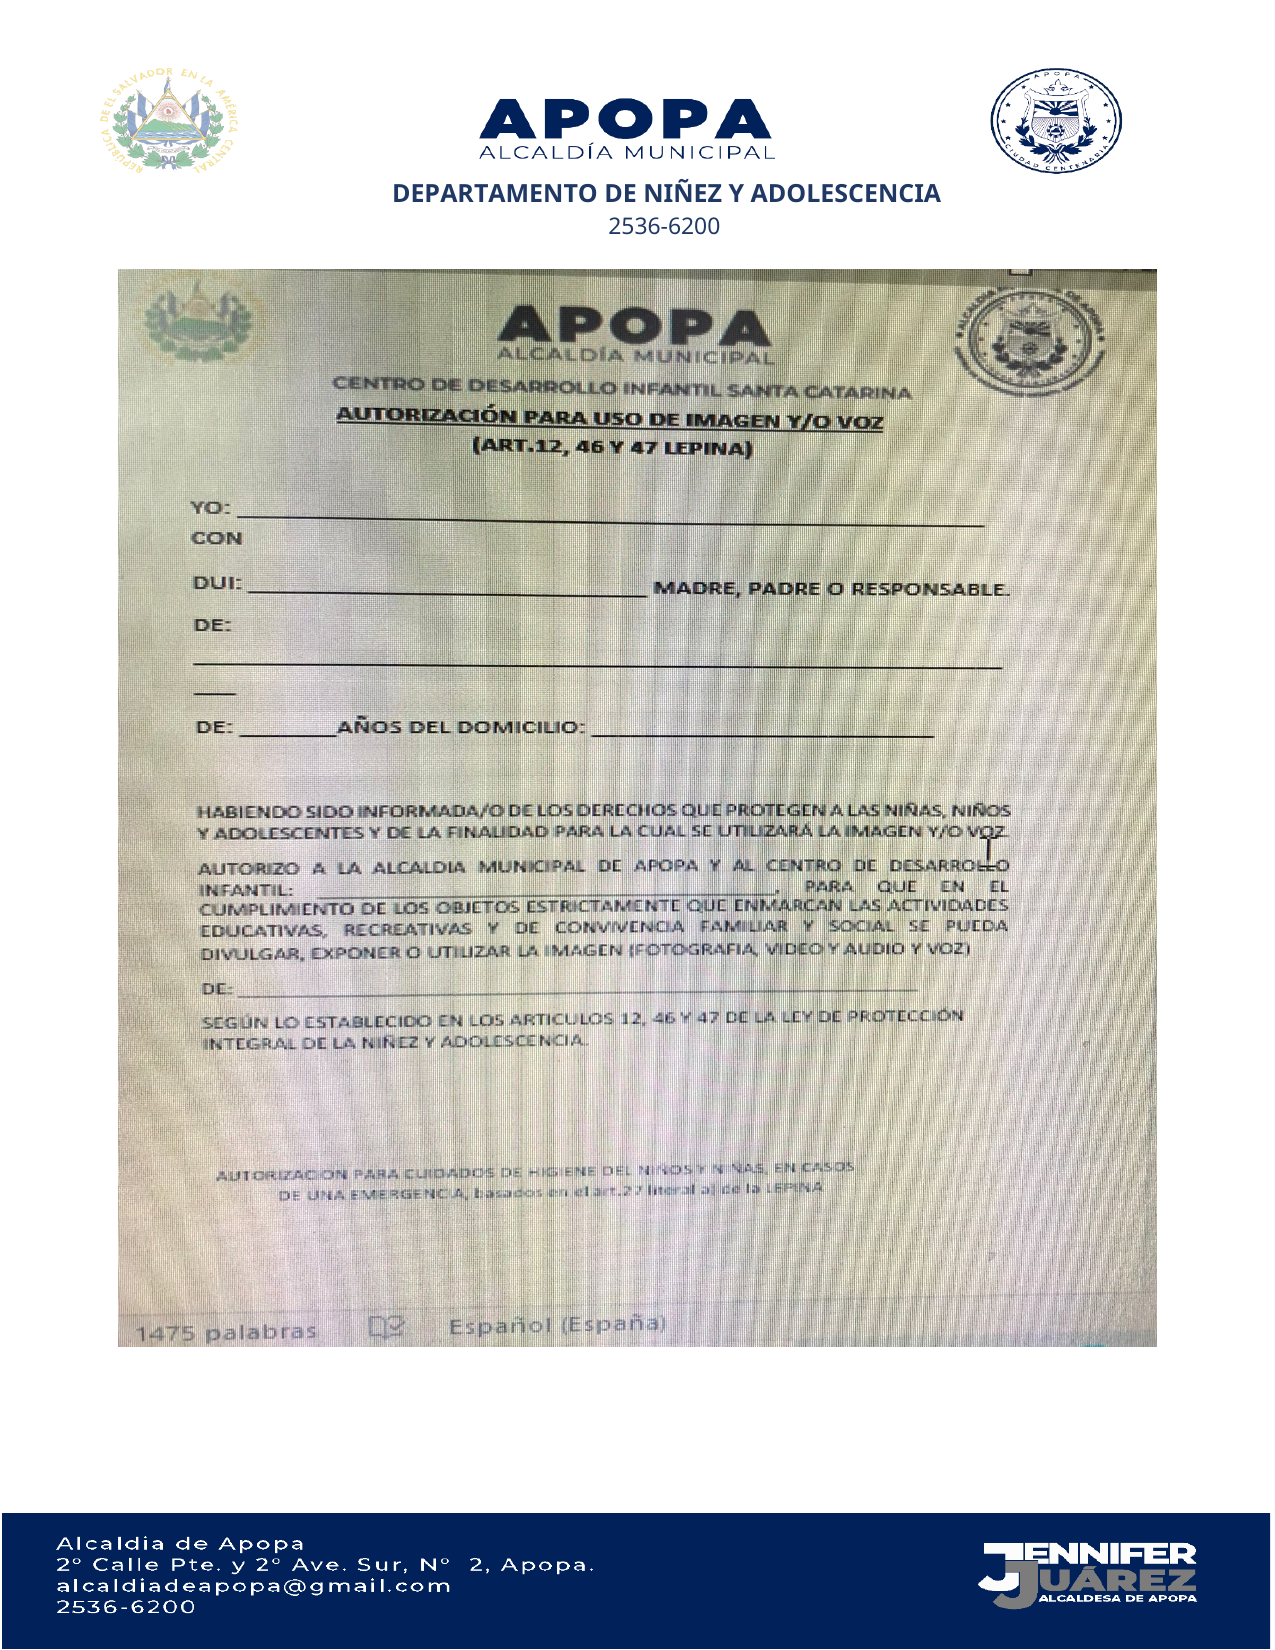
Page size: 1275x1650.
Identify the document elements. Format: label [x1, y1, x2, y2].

picture [54, 33, 1177, 183]
picture [0, 1513, 1268, 1648]
picture [118, 269, 1157, 1347]
